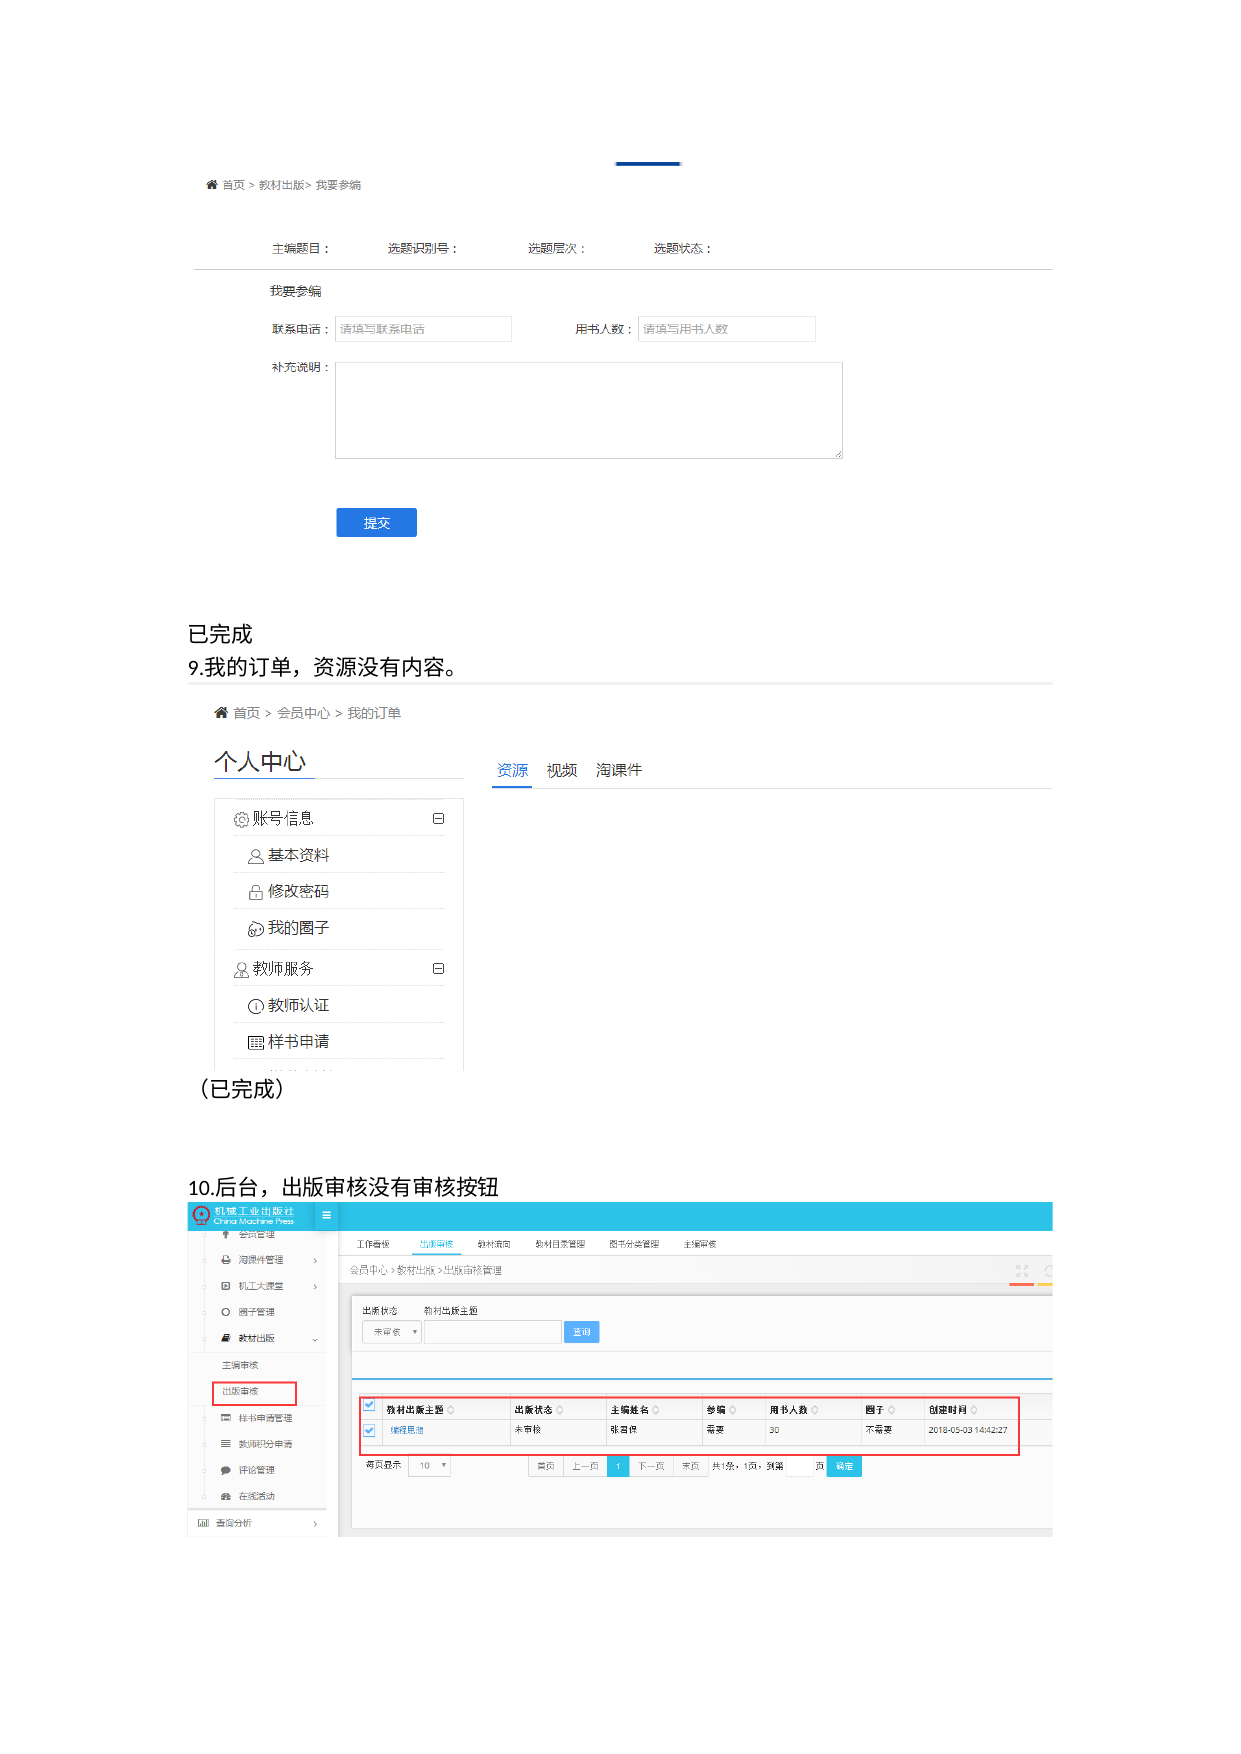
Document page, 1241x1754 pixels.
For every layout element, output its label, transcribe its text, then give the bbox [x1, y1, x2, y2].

picture [187, 1202, 1053, 1537]
picture [187, 162, 1053, 564]
picture [187, 682, 1053, 1071]
text 10.后台，出版审核没有审核按钮 [187, 1169, 1053, 1202]
text 已完成 [187, 617, 1053, 649]
text （已完成） [187, 1072, 1053, 1104]
text 9.我的订单，资源没有内容。 [187, 649, 1053, 682]
